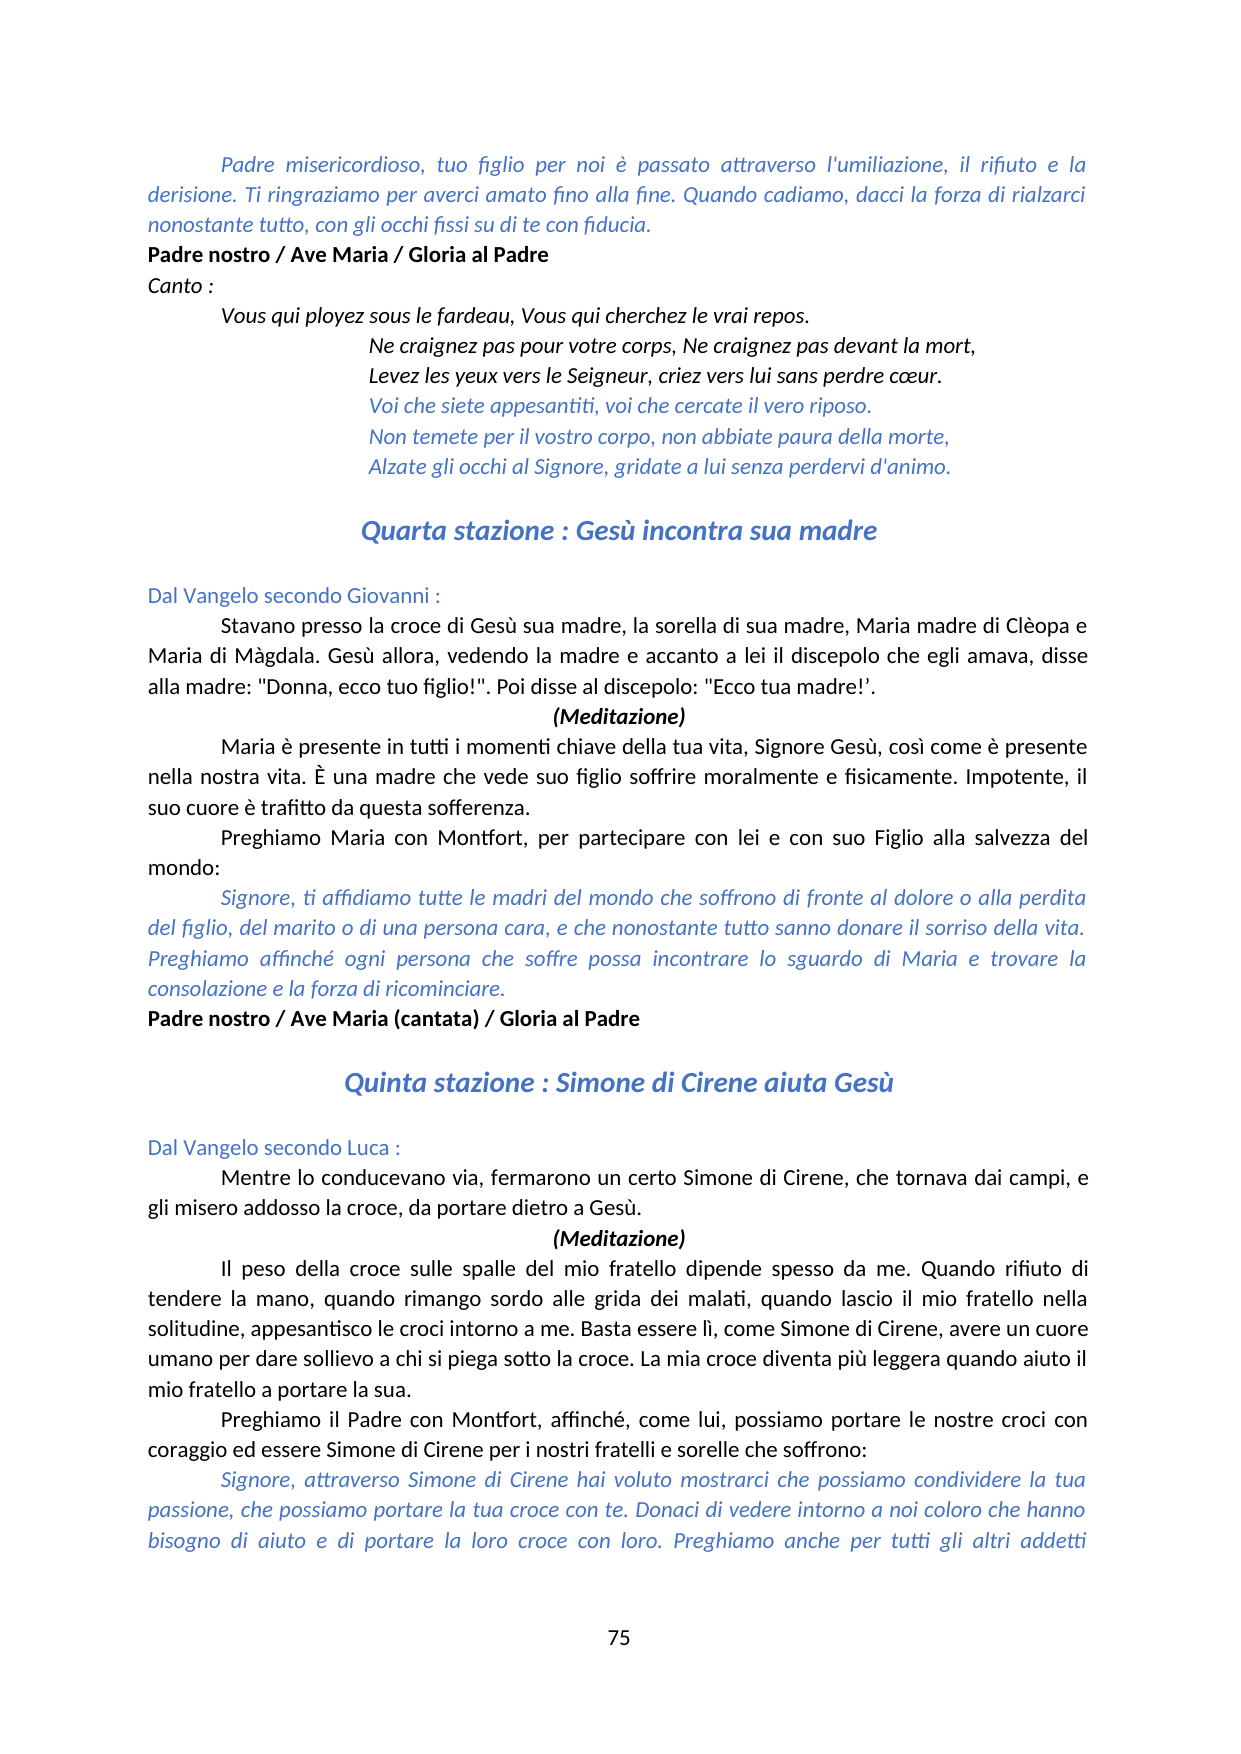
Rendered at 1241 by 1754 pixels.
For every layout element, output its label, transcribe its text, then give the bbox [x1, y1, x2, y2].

text Non temete per il vostro corpo, non abbiate paura della morte, [368, 422, 1090, 450]
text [148, 1465, 1090, 1554]
text Padre nostro / Ave Maria / Gloria al Padre [148, 241, 1090, 269]
text Stavano presso la croce di Gesù sua madre, la sorella di sua madre, Maria madre di Clèopa e Maria di Màgdala. Gesù allora, vedendo la madre e accanto a lei il discepolo che egli amava, disse alla madre: "Donna, ecco tuo figlio!". Poi disse al discepolo: "Ecco tua madre!’. [148, 611, 1090, 700]
text Voi che siete appesantiti, voi che cercate il vero riposo. [368, 392, 1090, 420]
text Dal Vangelo secondo Luca : [148, 1133, 1090, 1161]
text Vous qui ployez sous le fardeau, Vous qui cherchez le vrai repos. [148, 301, 1090, 329]
text Padre misericordioso, tuo figlio per noi è passato attraverso l'umiliazione, il rifiuto e la derisione. Ti ringraziamo per averci amato fino alla fine. Quando cadiamo, dacci la forza di rialzarci nonostante tutto, con gli occhi fissi su di te con fiducia. [148, 150, 1090, 238]
text Canto : [148, 271, 1090, 299]
text Preghiamo il Padre con Montfort, affinché, come lui, possiamo portare le nostre croci con coraggio ed essere Simone di Cirene per i nostri fratelli e sorelle che soffrono: [148, 1405, 1090, 1463]
text Mentre lo conducevano via, fermarono un certo Simone di Cirene, che tornava dai campi, e gli misero addosso la croce, da portare dietro a Gesù. [148, 1163, 1090, 1222]
text Alzate gli occhi al Signore, gridate a lui senza perdervi d'animo. [368, 452, 1090, 480]
text Il peso della croce sulle spalle del mio fratello dipende spesso da me. Quando rifiuto di tendere la mano, quando rimango sordo alle grida dei malati, quando lascio il mio fratello nella solitudine, appesantisco le croci intorno a me. Basta essere lì, come Simone di Cirene, avere un cuore umano per dare sollievo a chi si piega sotto la croce. La mia croce diventa più leggera quando aiuto il mio fratello a portare la sua. [148, 1254, 1090, 1403]
text Levez les yeux vers le Seigneur, criez vers lui sans perdre cœur. [368, 361, 1090, 389]
text Ne craignez pas pour votre corps, Ne craignez pas devant la mort, [368, 331, 1090, 359]
text Preghiamo Maria con Montfort, per partecipare con lei e con suo Figlio alla salvezza del mondo: [148, 823, 1090, 881]
text Quarta stazione : Gesù incontra sua madre [148, 512, 1090, 548]
text Signore, ti affidiamo tutte le madri del mondo che soffrono di fronte al dolore o alla perdita del figlio, del marito o di una persona cara, e che nonostante tutto sanno donare il sorriso della vita. Preghiamo affinché ogni persona che soffre possa incontrare lo sguardo di Maria e trovare la consolazione e la forza di ricominciare. [148, 883, 1090, 1002]
text (Meditazione) [148, 1224, 1090, 1252]
text Quinta stazione : Simone di Cirene aiuta Gesù [148, 1064, 1090, 1100]
text Padre nostro / Ave Maria (cantata) / Gloria al Padre [148, 1004, 1090, 1032]
text (Meditazione) [148, 702, 1090, 730]
text Dal Vangelo secondo Giovanni : [148, 581, 1090, 609]
text Maria è presente in tutti i momenti chiave della tua vita, Signore Gesù, così come è presente nella nostra vita. È una madre che vede suo figlio soffrire moralmente e fisicamente. Impotente, il suo cuore è trafitto da questa sofferenza. [148, 732, 1090, 821]
